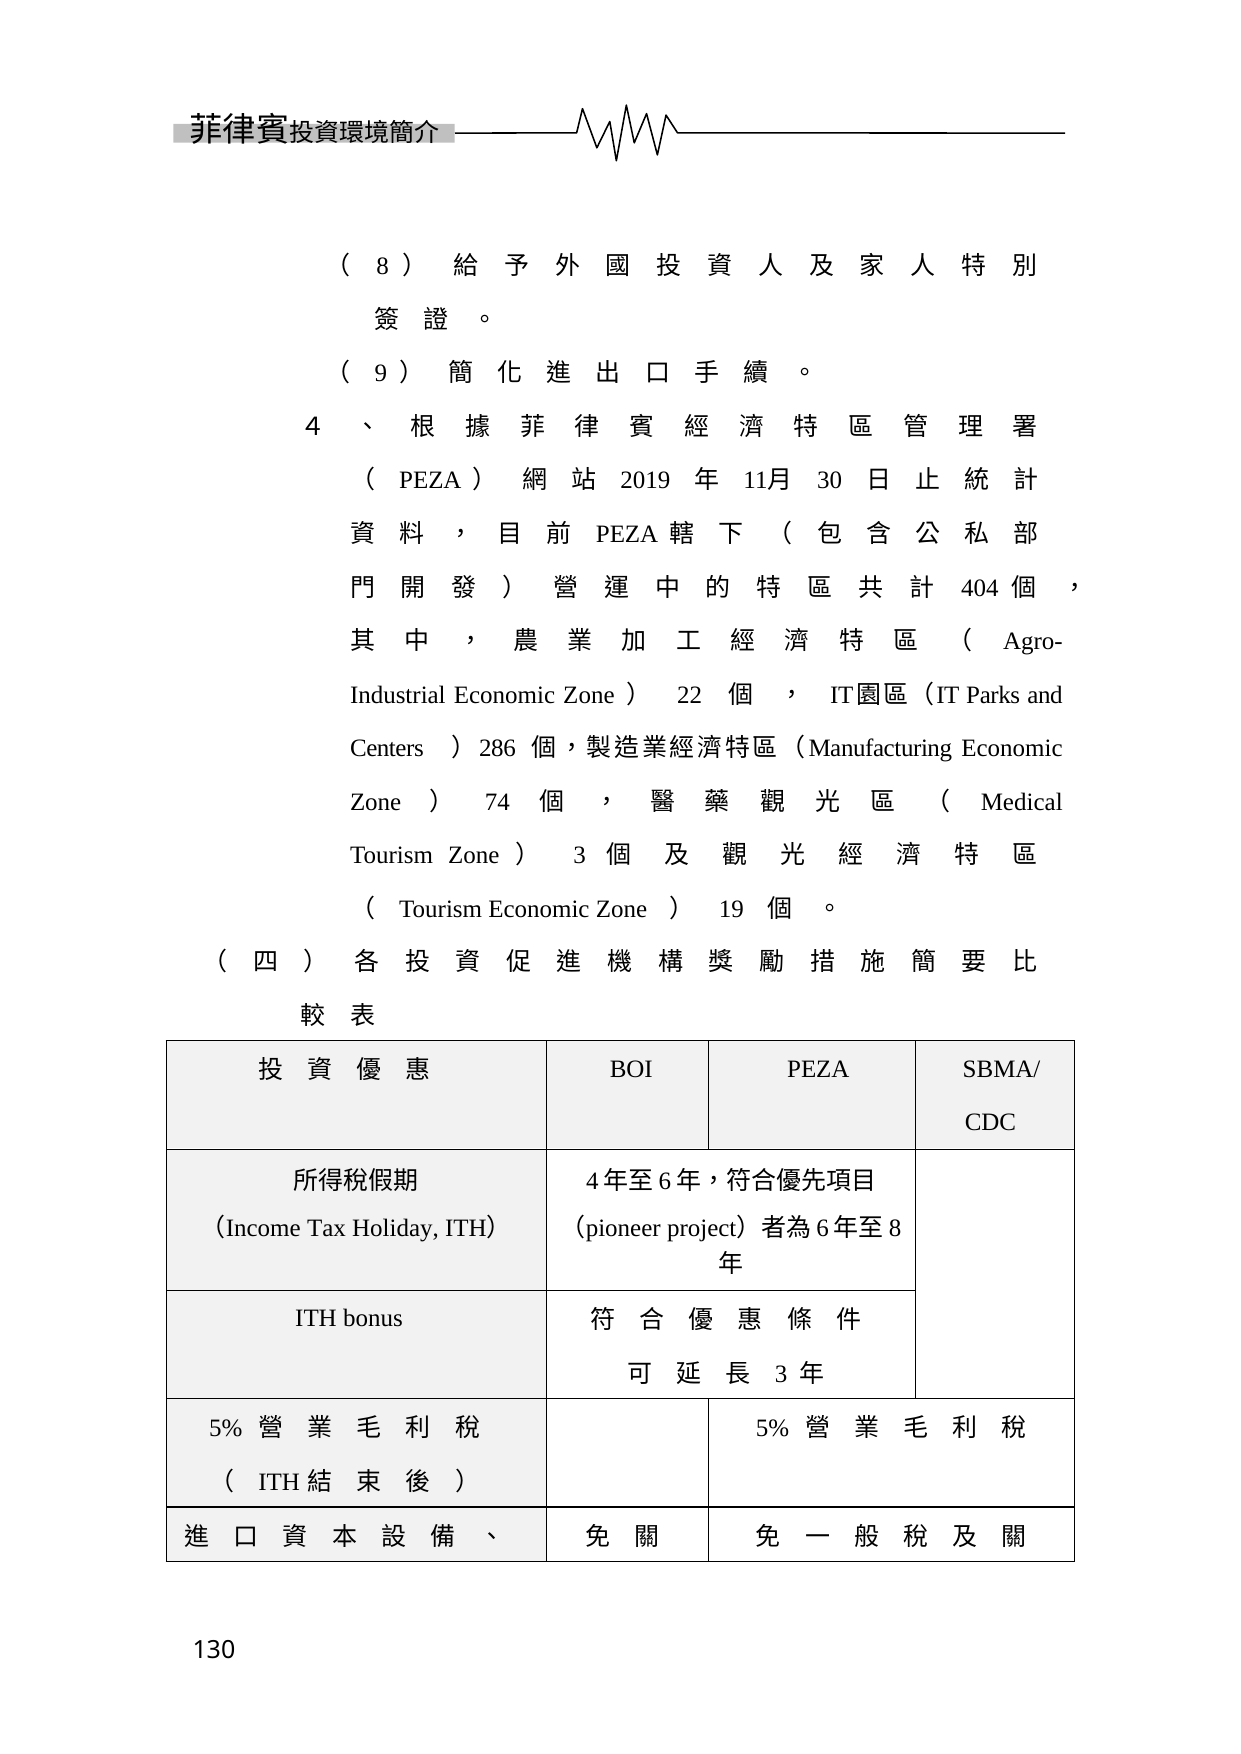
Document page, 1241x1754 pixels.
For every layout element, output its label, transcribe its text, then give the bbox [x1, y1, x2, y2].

table_cell [547, 1399, 708, 1506]
table_cell 4年至6年，符合優先項目 （pioneer project）者為6年至8年 [547, 1150, 915, 1290]
table_cell 所得稅假期 （Income Tax Holiday, ITH） [167, 1150, 546, 1290]
text （8）給予外國投資人及家人特別簽證。 [301, 237, 1063, 344]
table_cell 免一般稅及關稅 （tax and duty-free） [709, 1508, 1074, 1561]
table_cell [916, 1150, 1074, 1398]
table_header 投資優惠 [167, 1041, 546, 1148]
table_header BOI [547, 1041, 708, 1148]
table_header SBMA/CDC [916, 1041, 1074, 1148]
table_header PEZA [709, 1041, 915, 1148]
text ４、根據菲律賓經濟特區管理署（PEZA）網站2019年11月30日止統計資料，目前PEZA轄下（包含公私部門開發）營運中的特區共計404個，其中，農業加工經濟特區（Agro-Industrial Economic Zone）22個，IT園區（IT Parks and Centers）286個，製造業經濟特區（Manufacturing Economic Zone）74個，醫藥觀光區（Medical Tourism Zone）3個及觀光經濟特區（Tourism Economic Zone）19個。 [276, 398, 1063, 933]
table_cell 進口資本設備、零組件及原材料 [167, 1508, 546, 1561]
table_cell 免關稅 （duty-free） [547, 1508, 708, 1561]
table_cell 5%營業毛利稅（ITH結束後） [167, 1399, 546, 1506]
table_cell 符合優惠條件可延長3年 [547, 1291, 915, 1398]
table_cell ITH bonus [167, 1291, 546, 1398]
text （9）簡化進出口手續。 [301, 344, 1063, 398]
text （四）各投資促進機構獎勵措施簡要比較表 [202, 933, 1063, 1040]
table_cell 5%營業毛利稅 [709, 1399, 1074, 1506]
